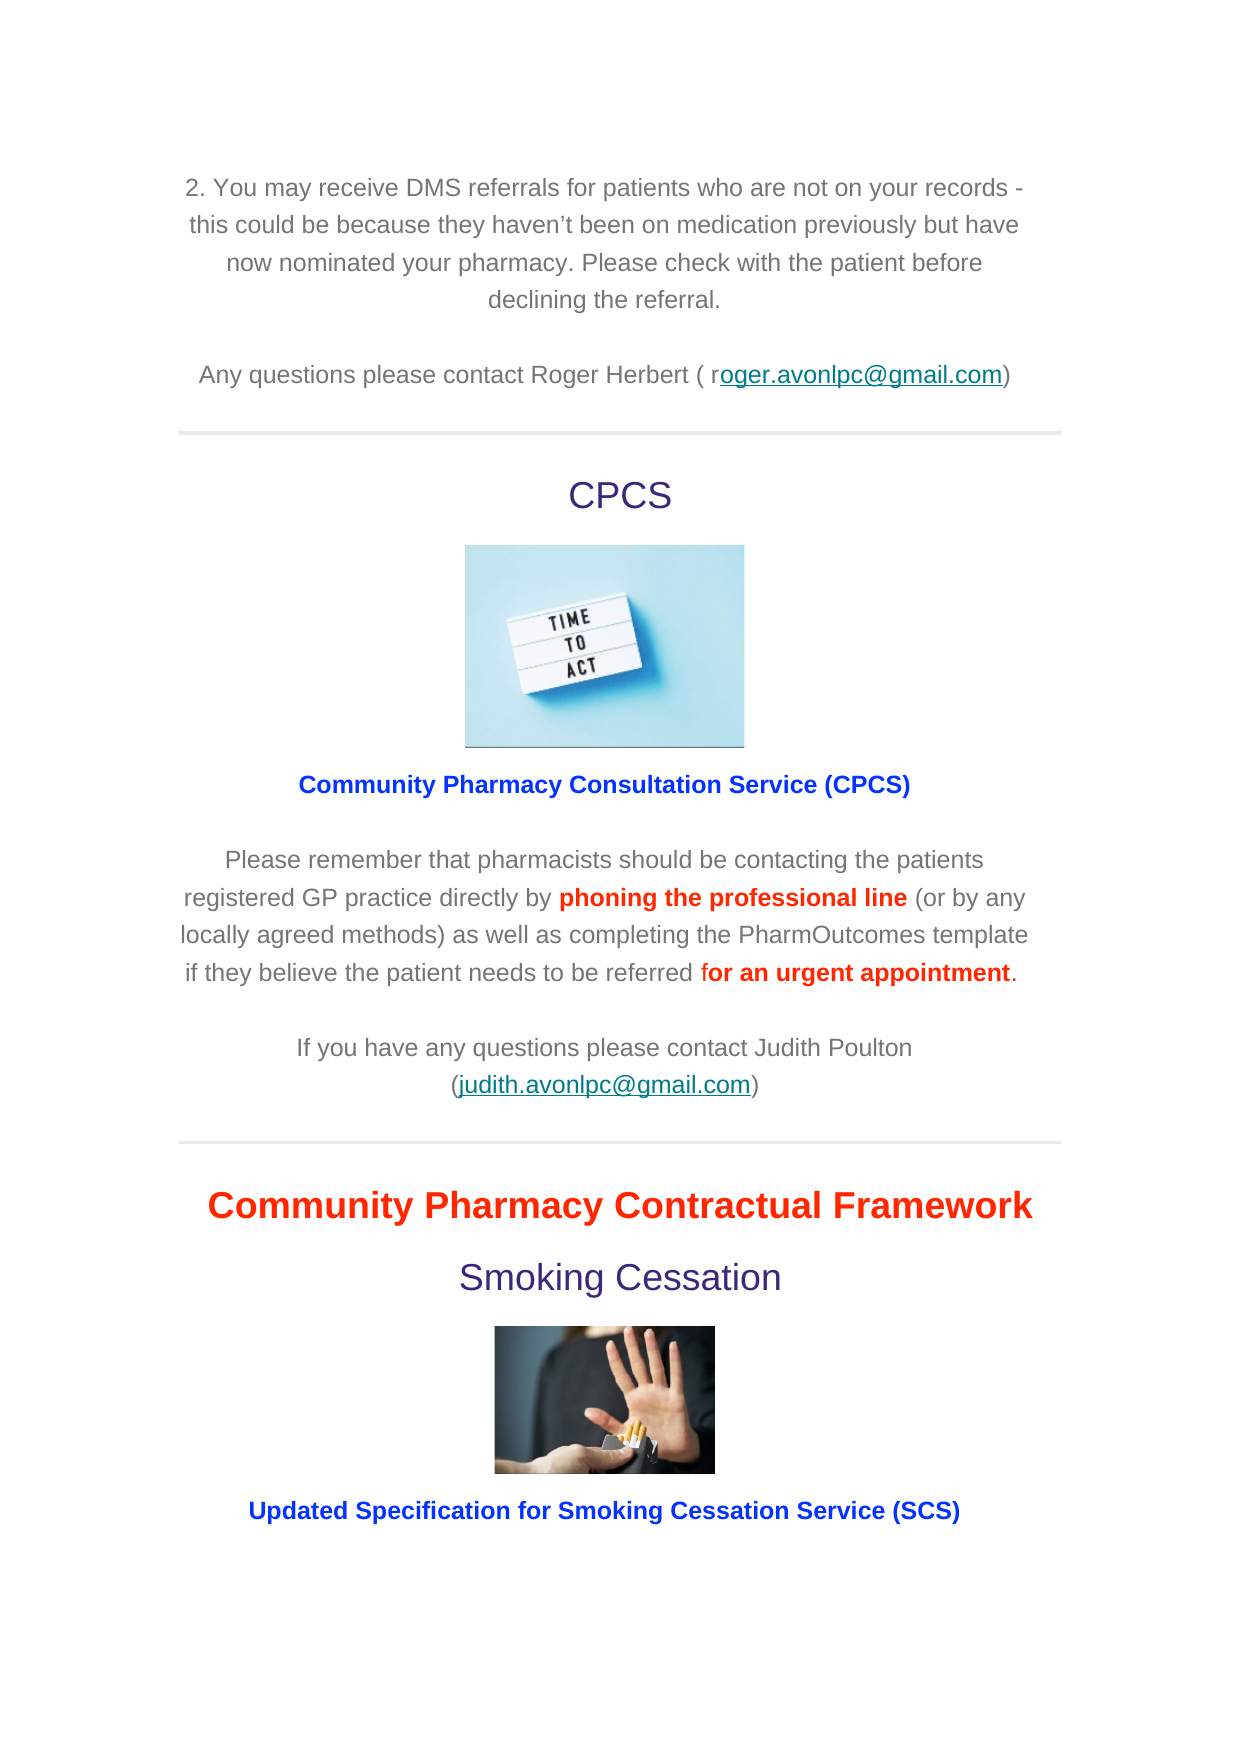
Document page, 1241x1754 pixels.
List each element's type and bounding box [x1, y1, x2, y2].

picture [494, 1326, 715, 1474]
picture [465, 545, 745, 748]
table_cell [150, 150, 1090, 1576]
